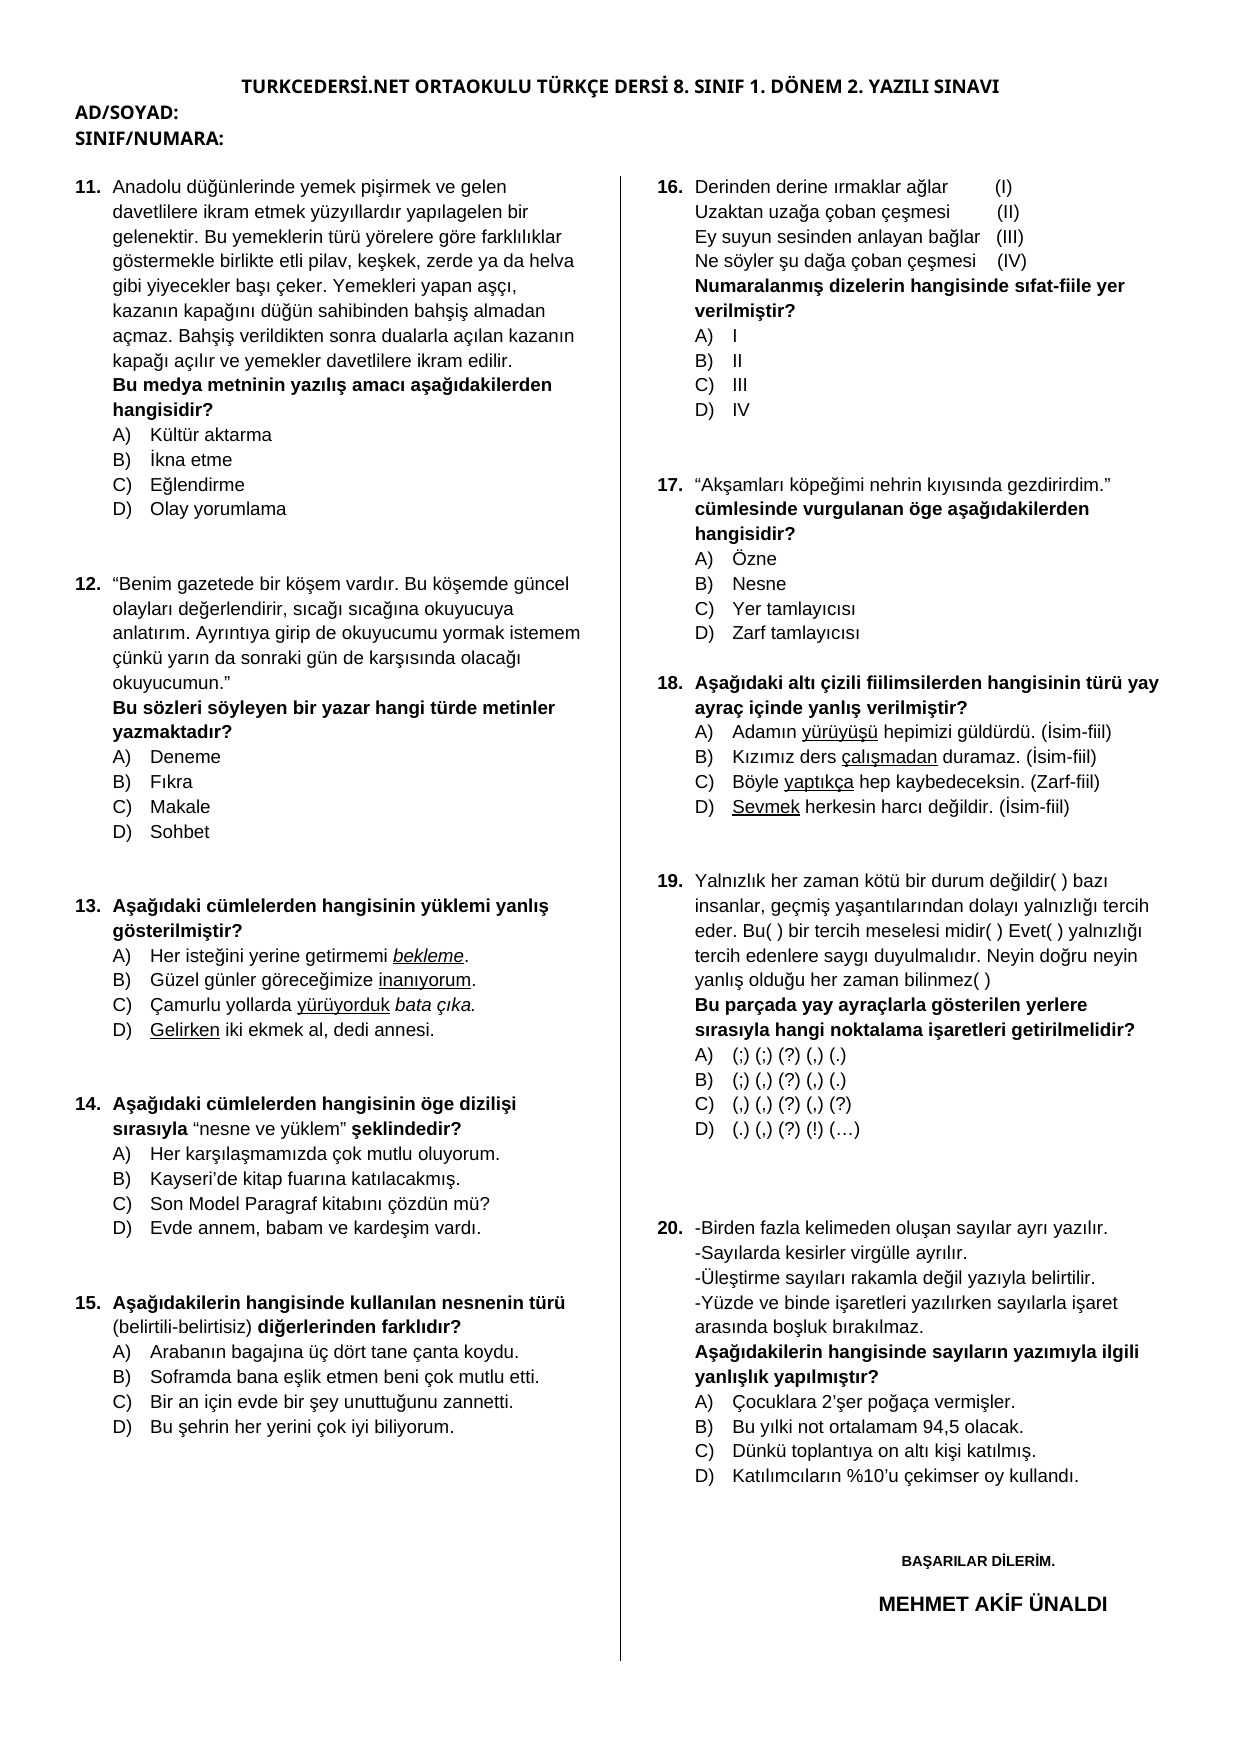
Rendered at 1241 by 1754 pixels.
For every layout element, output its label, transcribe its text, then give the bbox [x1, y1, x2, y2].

list İkna etme [112, 448, 583, 470]
list Zarf tamlayıcısı [694, 622, 1165, 644]
list Bu parçada yay ayraçlarla gösterilen yerlere sırasıyla hangi noktalama işaretleri getirilmelidir? [694, 994, 1165, 1040]
list Deneme [112, 746, 583, 768]
list Adamın yürüyüşü hepimizi güldürdü. (İsim-fiil) [694, 721, 1165, 743]
list (,) (,) (?) (,) (?) [694, 1093, 1165, 1115]
list Bu yılki not ortalamam 94,5 olacak. [694, 1415, 1165, 1437]
list Katılımcıların %10’u çekimser oy kullandı. [694, 1465, 1165, 1487]
text BAŞARILAR DİLERİM. [731, 1553, 1165, 1570]
list Gelirken iki ekmek al, dedi annesi. [112, 1019, 583, 1040]
list (;) (;) (?) (,) (.) [694, 1043, 1165, 1065]
text MEHMET AKİF ÜNALDI [804, 1592, 1165, 1616]
list Dünkü toplantıya on altı kişi katılmış. [694, 1440, 1165, 1462]
list Kayseri’de kitap fuarına katılacakmış. [112, 1167, 583, 1189]
list Evde annem, babam ve kardeşim vardı. [112, 1217, 583, 1239]
list Bu medya metninin yazılış amacı aşağıdakilerden hangisidir? [112, 374, 583, 421]
list Çamurlu yollarda yürüyorduk bata çıka. [112, 994, 583, 1016]
list Aşağıdakilerin hangisinde kullanılan nesnenin türü (belirtili-belirtisiz) diğerlerinden farklıdır? [75, 1291, 583, 1338]
list Makale [112, 796, 583, 817]
list IV [694, 399, 1165, 421]
list Numaralanmış dizelerin hangisinde sıfat-fiile yer verilmiştir? [694, 275, 1165, 321]
list III [694, 374, 1165, 396]
list Sohbet [112, 820, 583, 842]
list Bir an için evde bir şey unuttuğunu zannetti. [112, 1391, 583, 1412]
list -Sayılarda kesirler virgülle ayrılır. [694, 1242, 1165, 1263]
list Bu sözleri söyleyen bir yazar hangi türde metinler yazmaktadır? [112, 696, 583, 743]
list “Akşamları köpeğimi nehrin kıyısında gezdirirdim.” cümlesinde vurgulanan öge aşağıdakilerden hangisidir? [657, 473, 1165, 544]
list Aşağıdakilerin hangisinde sayıların yazımıyla ilgili yanlışlık yapılmıştır? [694, 1341, 1165, 1387]
list Arabanın bagajına üç dört tane çanta koydu. [112, 1341, 583, 1363]
list “Benim gazetede bir köşem vardır. Bu köşemde güncel olayları değerlendirir, sıcağı sıcağına okuyucuya anlatırım. Ayrıntıya girip de okuyucumu yormak istemem çünkü yarın da sonraki gün de karşısında olacağı okuyucumun.” [75, 572, 583, 693]
list Aşağıdaki altı çizili fiilimsilerden hangisinin türü yay ayraç içinde yanlış verilmiştir? [657, 672, 1165, 718]
list Çocuklara 2’şer poğaça vermişler. [694, 1391, 1165, 1412]
list Sevmek herkesin harcı değildir. (İsim-fiil) [694, 796, 1165, 817]
list Son Model Paragraf kitabını çözdün mü? [112, 1192, 583, 1214]
list Aşağıdaki cümlelerden hangisinin yüklemi yanlış gösterilmiştir? [75, 895, 583, 941]
list Bu şehrin her yerini çok iyi biliyorum. [112, 1415, 583, 1437]
list Fıkra [112, 771, 583, 792]
list Anadolu düğünlerinde yemek pişirmek ve gelen davetlilere ikram etmek yüzyıllardır yapılagelen bir gelenektir. Bu yemeklerin türü yörelere göre farklılıklar göstermekle birlikte etli pilav, keşkek, zerde ya da helva gibi yiyecekler başı çeker. Yemekleri yapan aşçı, kazanın kapağını düğün sahibinden bahşiş almadan açmaz. Bahşiş verildikten sonra dualarla açılan kazanın kapağı açılır ve yemekler davetlilere ikram edilir. [75, 176, 583, 371]
list Soframda bana eşlik etmen beni çok mutlu etti. [112, 1366, 583, 1387]
list -Yüzde ve binde işaretleri yazılırken sayılarla işaret arasında boşluk bırakılmaz. [694, 1291, 1165, 1338]
list Kızımız ders çalışmadan duramaz. (İsim-fiil) [694, 746, 1165, 768]
list I [694, 324, 1165, 346]
list Her isteğini yerine getirmemi bekleme. [112, 944, 583, 966]
list -Üleştirme sayıları rakamla değil yazıyla belirtilir. [694, 1267, 1165, 1288]
list Yalnızlık her zaman kötü bir durum değildir( ) bazı insanlar, geçmiş yaşantılarından dolayı yalnızlığı tercih eder. Bu( ) bir tercih meselesi midir( ) Evet( ) yalnızlığı tercih edenlere saygı duyulmalıdır. Neyin doğru neyin yanlış olduğu her zaman bilinmez( ) [657, 870, 1165, 991]
list Uzaktan uzağa çoban çeşmesi (II) [694, 201, 1165, 222]
list Ey suyun sesinden anlayan bağlar (III) [694, 225, 1165, 247]
list (.) (,) (?) (!) (…) [694, 1118, 1165, 1139]
list Ne söyler şu dağa çoban çeşmesi (IV) [694, 250, 1165, 272]
list II [694, 349, 1165, 371]
list Aşağıdaki cümlelerden hangisinin öge dizilişi sırasıyla “nesne ve yüklem” şeklindedir? [75, 1093, 583, 1139]
list Böyle yaptıkça hep kaybedeceksin. (Zarf-fiil) [694, 771, 1165, 792]
list Özne [694, 548, 1165, 569]
list Eğlendirme [112, 473, 583, 495]
list Yer tamlayıcısı [694, 597, 1165, 619]
list Derinden derine ırmaklar ağlar (I) [657, 176, 1165, 197]
list Olay yorumlama [112, 498, 583, 520]
list Güzel günler göreceğimize inanıyorum. [112, 969, 583, 991]
list (;) (,) (?) (,) (.) [694, 1068, 1165, 1090]
list Nesne [694, 572, 1165, 594]
list Her karşılaşmamızda çok mutlu oluyorum. [112, 1143, 583, 1164]
list -Birden fazla kelimeden oluşan sayılar ayrı yazılır. [657, 1217, 1165, 1239]
list Kültür aktarma [112, 424, 583, 445]
